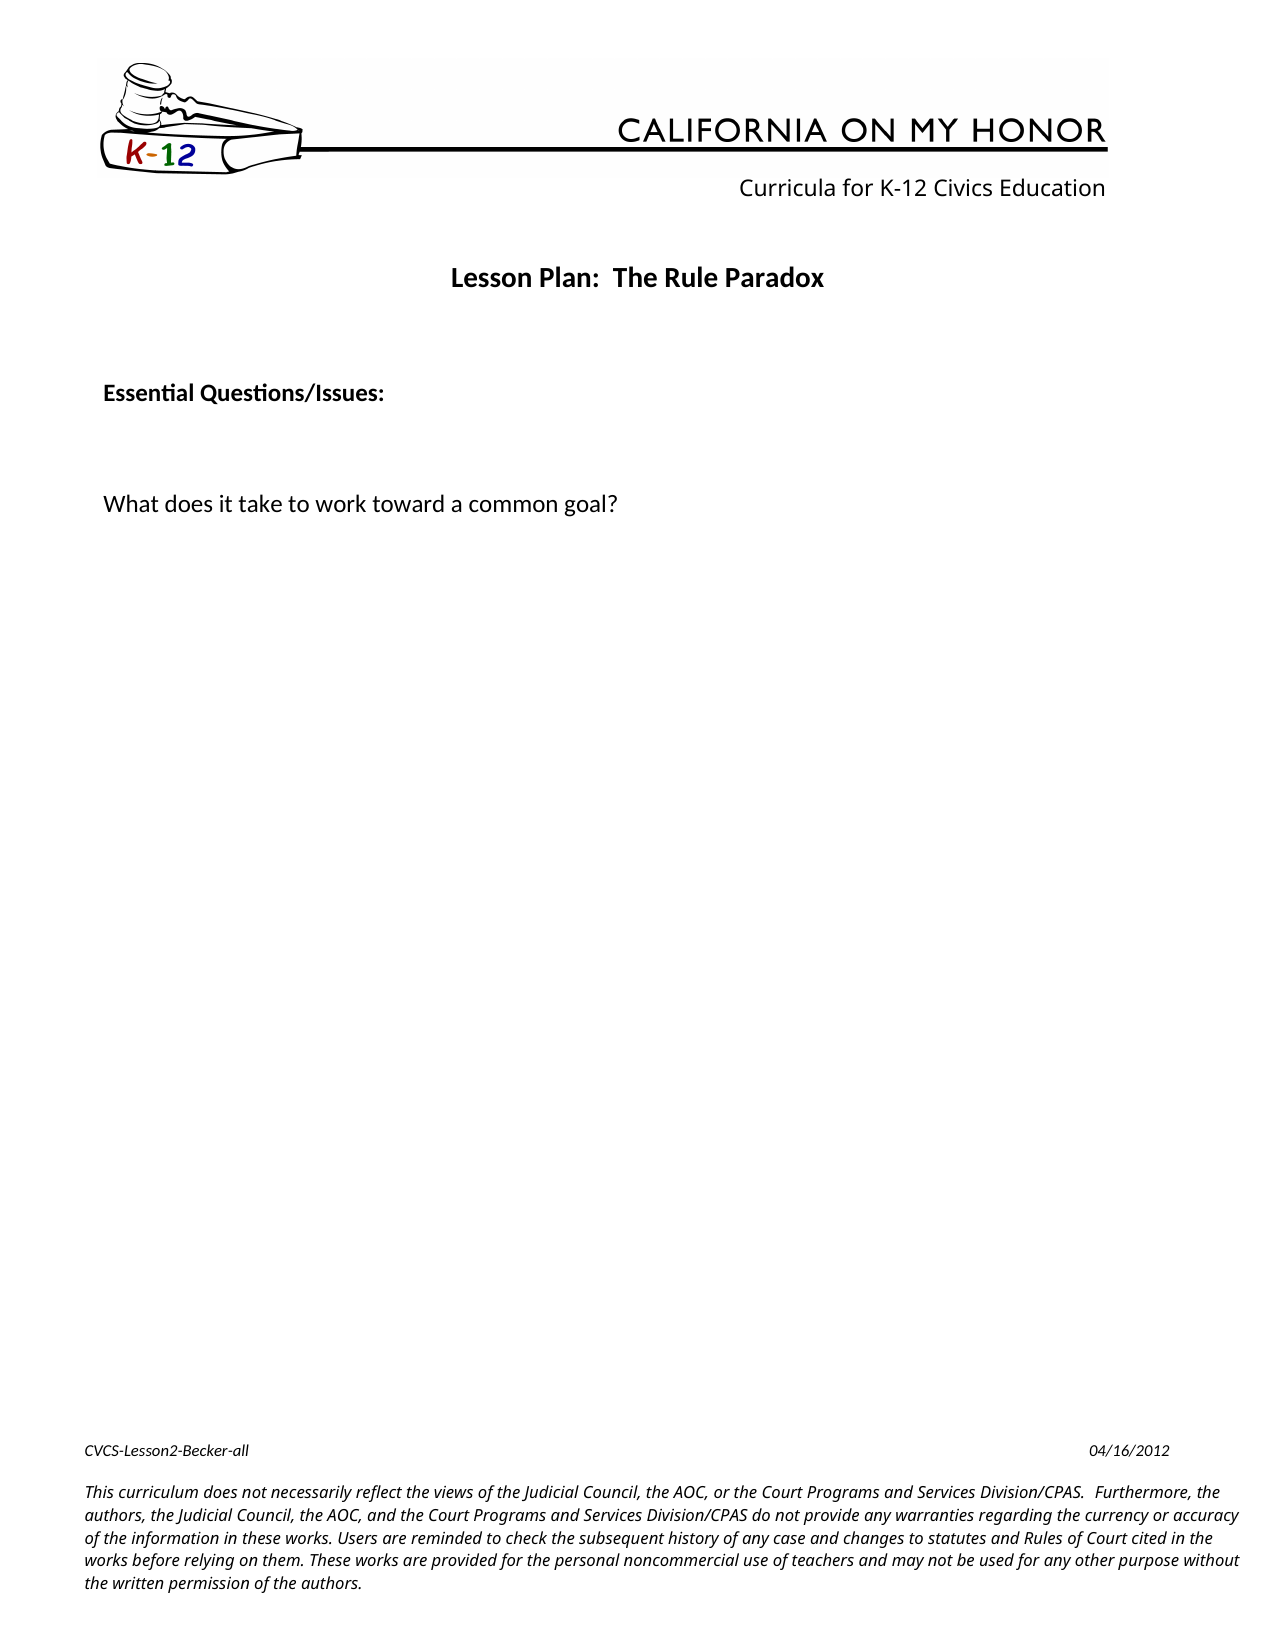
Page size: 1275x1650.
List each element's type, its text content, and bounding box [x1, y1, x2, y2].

picture [96, 58, 1109, 178]
text What does it take to work toward a common goal? [103, 488, 1181, 519]
text Essential Questions/Issues: [103, 377, 1181, 407]
text Lesson Plan: The Rule Paradox [150, 259, 1125, 295]
